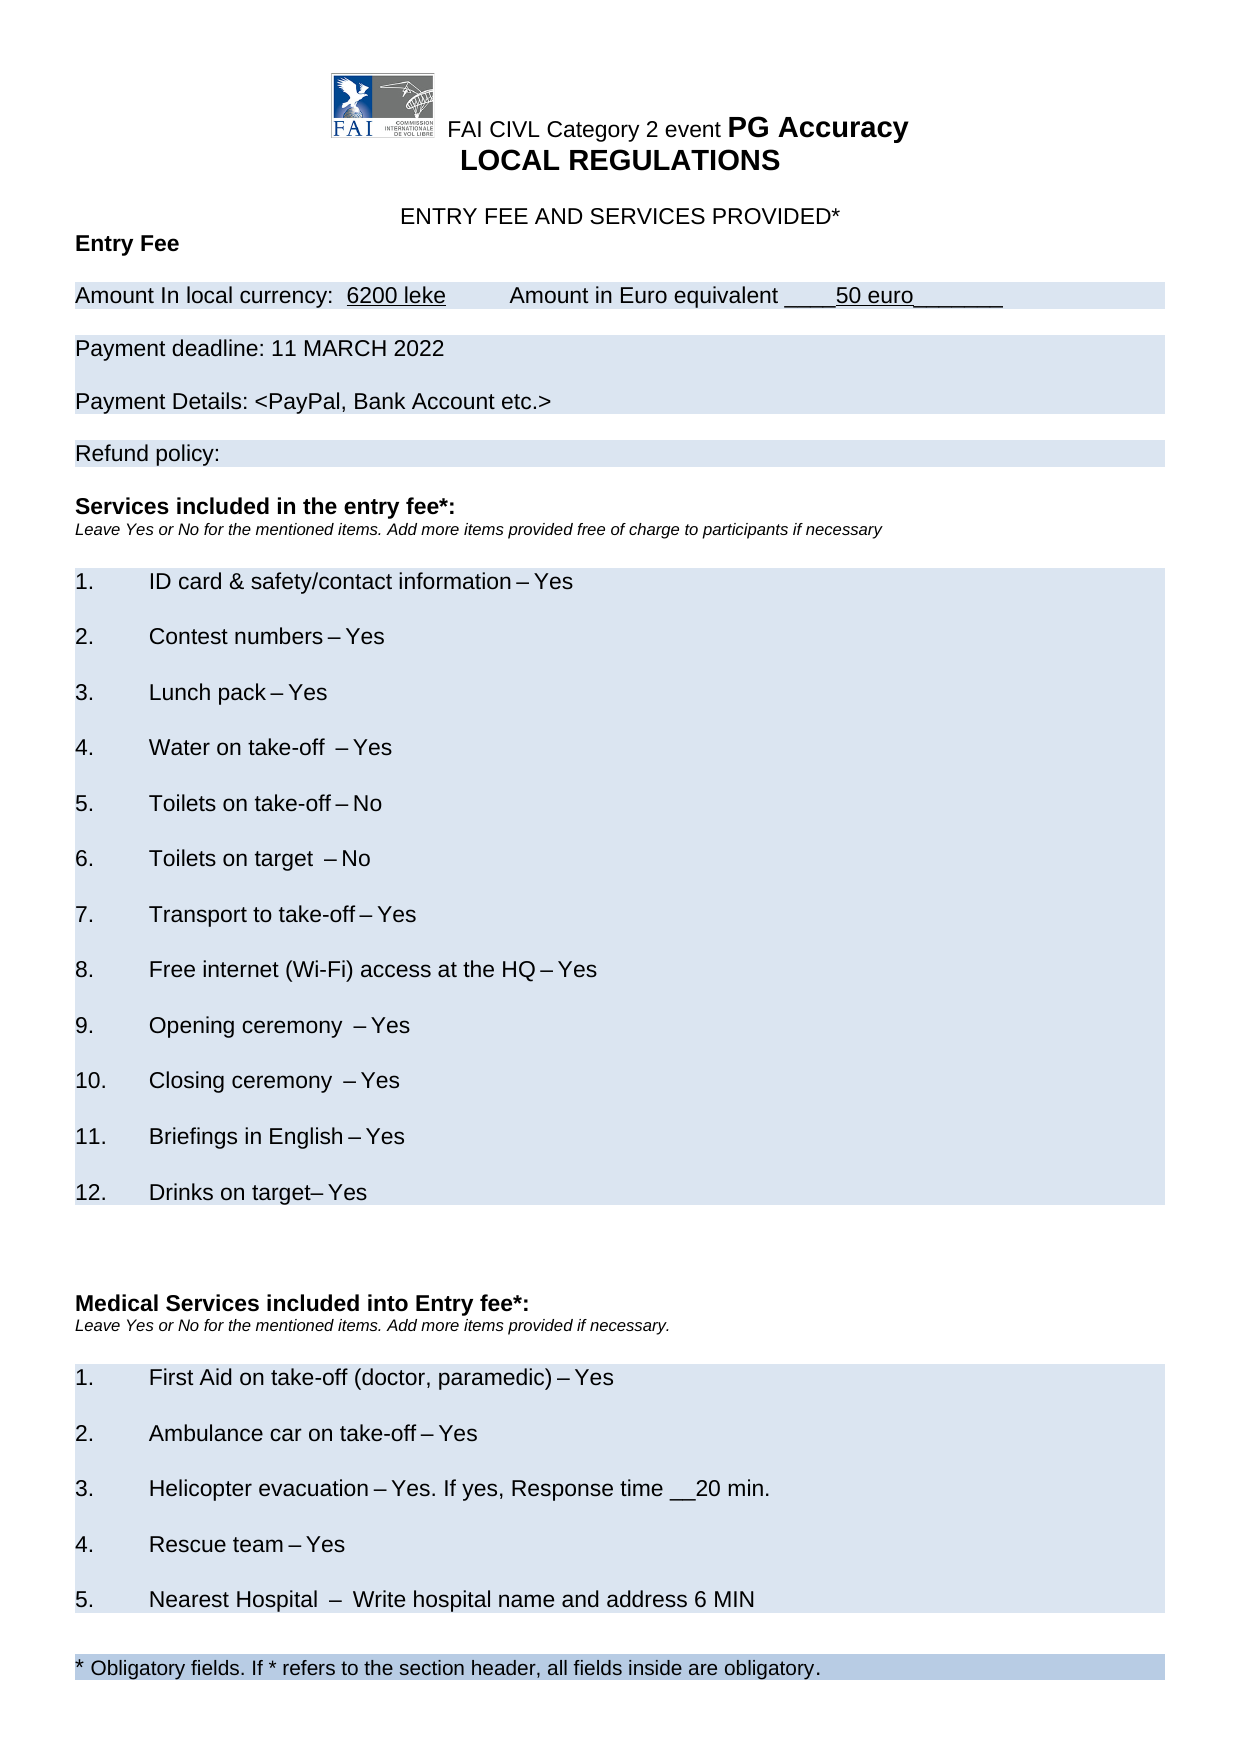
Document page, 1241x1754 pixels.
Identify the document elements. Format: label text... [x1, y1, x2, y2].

text Services included in the entry fee*: [75, 493, 1165, 519]
list Ambulance car on take-off – Yes [75, 1420, 1165, 1446]
text Medical Services included into Entry fee*: [75, 1289, 1165, 1316]
list Transport to take-off – Yes [75, 901, 1165, 927]
list Toilets on target – No [75, 845, 1165, 872]
list Briefings in English – Yes [75, 1123, 1165, 1149]
text Payment deadline: 11 MARCH 2022 [75, 335, 1165, 361]
text Amount In local currency: 6200 leke Amount in Euro equivalent ____50 euro_______ [75, 282, 1165, 309]
picture [331, 73, 435, 138]
list Opening ceremony – Yes [75, 1012, 1165, 1038]
list Water on take-off – Yes [75, 734, 1165, 761]
list Toilets on take-off – No [75, 790, 1165, 816]
text Payment Details: <PayPal, Bank Account etc.> [75, 388, 1165, 414]
list Free internet (Wi-Fi) access at the HQ – Yes [75, 956, 1165, 983]
text Entry Fee [75, 229, 1165, 256]
text Leave Yes or No for the mentioned items. Add more items provided free of charge to participants if necessary [75, 519, 1165, 539]
text ENTRY FEE AND SERVICES PROVIDED* [75, 203, 1165, 229]
list Contest numbers – Yes [75, 623, 1165, 650]
text Refund policy: [75, 440, 1165, 467]
list Closing ceremony – Yes [75, 1067, 1165, 1094]
list Rescue team – Yes [75, 1531, 1165, 1557]
list Lunch pack – Yes [75, 679, 1165, 705]
list Nearest Hospital – Write hospital name and address 6 MIN [75, 1586, 1165, 1613]
list ID card & safety/contact information – Yes [75, 568, 1165, 594]
list Helicopter evacuation – Yes. If yes, Response time __20 min. [75, 1475, 1165, 1502]
list Drinks on target– Yes [75, 1178, 1165, 1205]
text Leave Yes or No for the mentioned items. Add more items provided if necessary. [75, 1316, 1165, 1335]
list First Aid on take-off (doctor, paramedic) – Yes [75, 1364, 1165, 1391]
